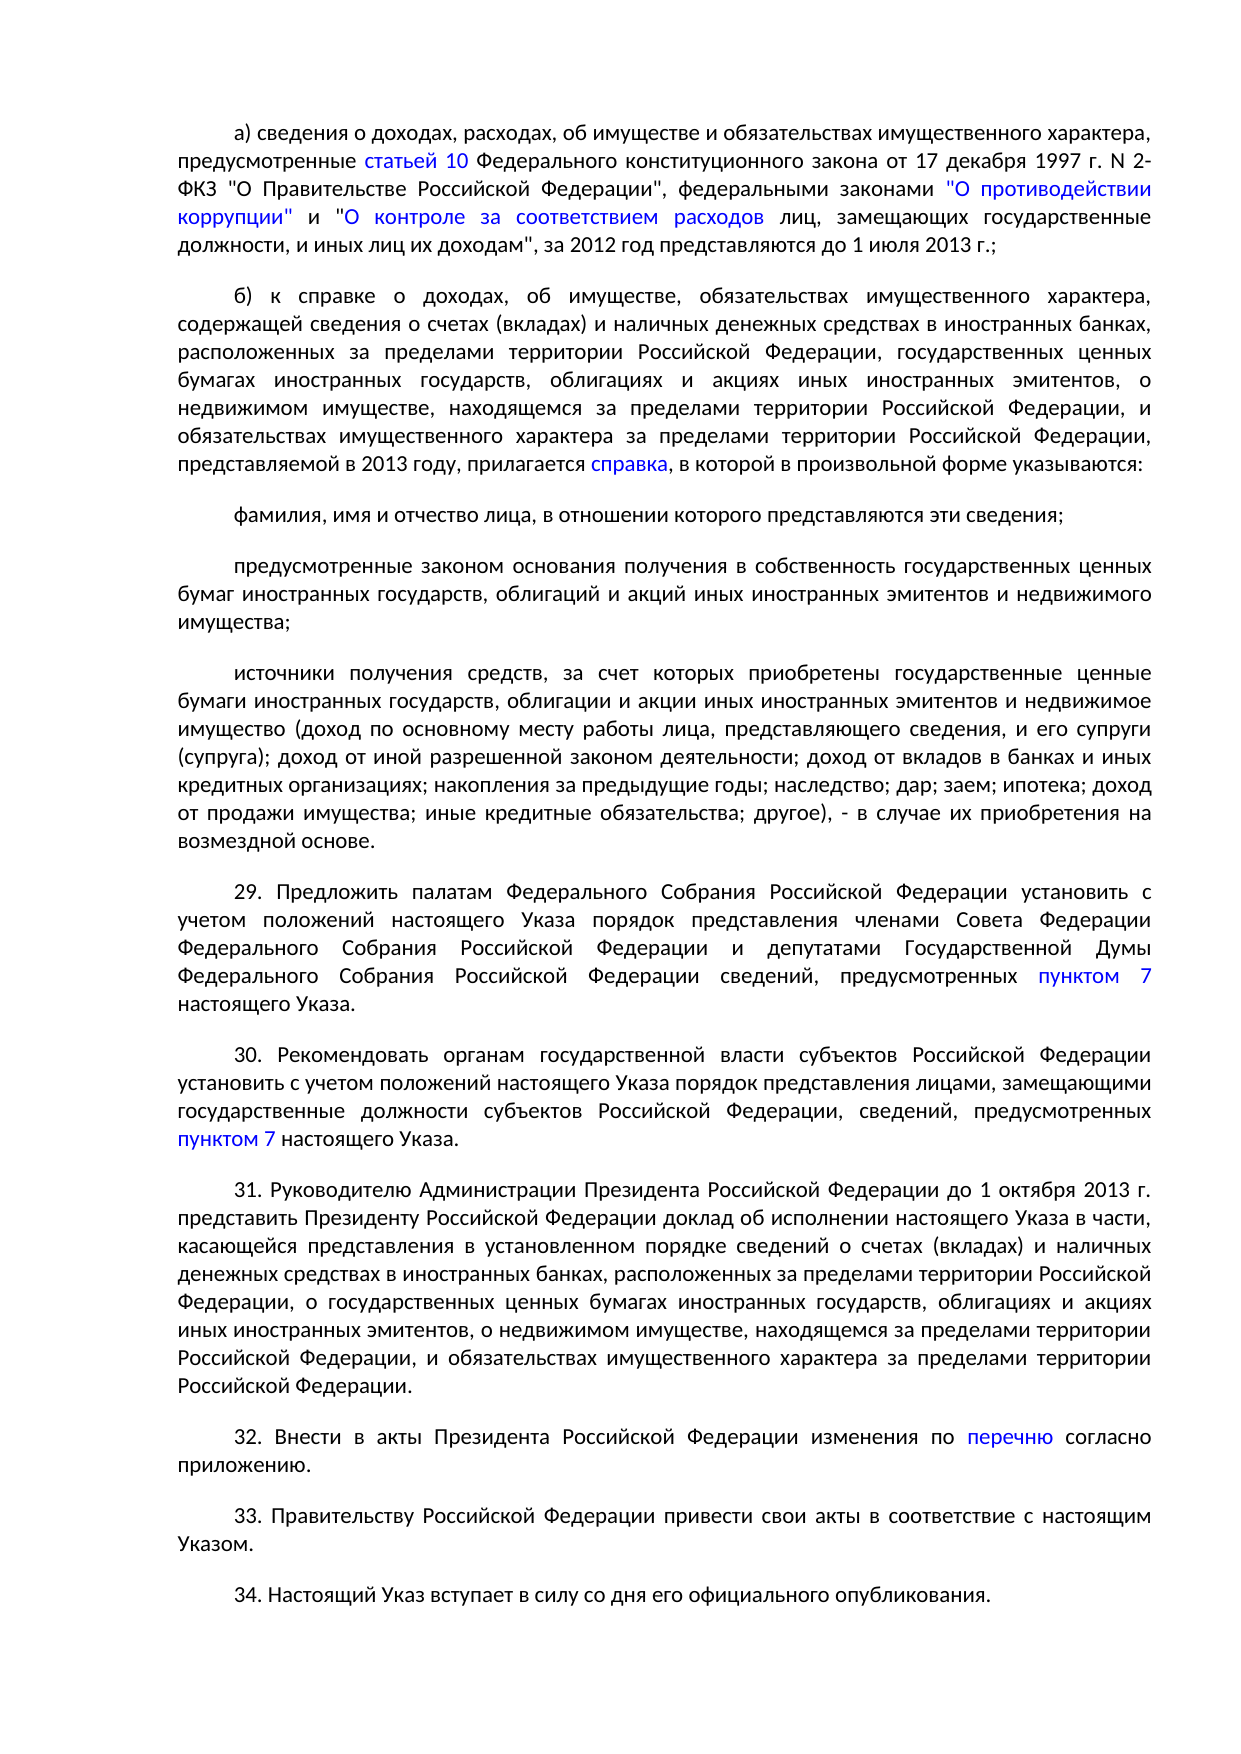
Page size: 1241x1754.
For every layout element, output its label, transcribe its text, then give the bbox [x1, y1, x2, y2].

text 31. Руководителю Администрации Президента Российской Федерации до 1 октября 2013 г. представить Президенту Российской Федерации доклад об исполнении настоящего Указа в части, касающейся представления в установленном порядке сведений о счетах (вкладах) и наличных денежных средствах в иностранных банках, расположенных за пределами территории Российской Федерации, о государственных ценных бумагах иностранных государств, облигациях и акциях иных иностранных эмитентов, о недвижимом имуществе, находящемся за пределами территории Российской Федерации, и обязательствах имущественного характера за пределами территории Российской Федерации. [177, 1175, 1152, 1399]
text б) к справке о доходах, об имуществе, обязательствах имущественного характера, содержащей сведения о счетах (вкладах) и наличных денежных средствах в иностранных банках, расположенных за пределами территории Российской Федерации, государственных ценных бумагах иностранных государств, облигациях и акциях иных иностранных эмитентов, о недвижимом имуществе, находящемся за пределами территории Российской Федерации, и обязательствах имущественного характера за пределами территории Российской Федерации, представляемой в 2013 году, прилагается справка, в которой в произвольной форме указываются: [177, 281, 1152, 477]
text 30. Рекомендовать органам государственной власти субъектов Российской Федерации установить с учетом положений настоящего Указа порядок представления лицами, замещающими государственные должности субъектов Российской Федерации, сведений, предусмотренных пунктом 7 настоящего Указа. [177, 1040, 1152, 1152]
text а) сведения о доходах, расходах, об имуществе и обязательствах имущественного характера, предусмотренные статьей 10 Федерального конституционного закона от 17 декабря 1997 г. N 2-ФКЗ "О Правительстве Российской Федерации", федеральными законами "О противодействии коррупции" и "О контроле за соответствием расходов лиц, замещающих государственные должности, и иных лиц их доходам", за 2012 год представляются до 1 июля 2013 г.; [177, 118, 1152, 258]
text источники получения средств, за счет которых приобретены государственные ценные бумаги иностранных государств, облигации и акции иных иностранных эмитентов и недвижимое имущество (доход по основному месту работы лица, представляющего сведения, и его супруги (супруга); доход от иной разрешенной законом деятельности; доход от вкладов в банках и иных кредитных организациях; накопления за предыдущие годы; наследство; дар; заем; ипотека; доход от продажи имущества; иные кредитные обязательства; другое), - в случае их приобретения на возмездной основе. [177, 658, 1152, 854]
text фамилия, имя и отчество лица, в отношении которого представляются эти сведения; [177, 500, 1152, 528]
text 29. Предложить палатам Федерального Собрания Российской Федерации установить с учетом положений настоящего Указа порядок представления членами Совета Федерации Федерального Собрания Российской Федерации и депутатами Государственной Думы Федерального Собрания Российской Федерации сведений, предусмотренных пунктом 7 настоящего Указа. [177, 877, 1152, 1017]
text 32. Внести в акты Президента Российской Федерации изменения по перечню согласно приложению. [177, 1422, 1152, 1478]
text 34. Настоящий Указ вступает в силу со дня его официального опубликования. [177, 1580, 1152, 1608]
text 33. Правительству Российской Федерации привести свои акты в соответствие с настоящим Указом. [177, 1501, 1152, 1557]
text предусмотренные законом основания получения в собственность государственных ценных бумаг иностранных государств, облигаций и акций иных иностранных эмитентов и недвижимого имущества; [177, 551, 1152, 635]
